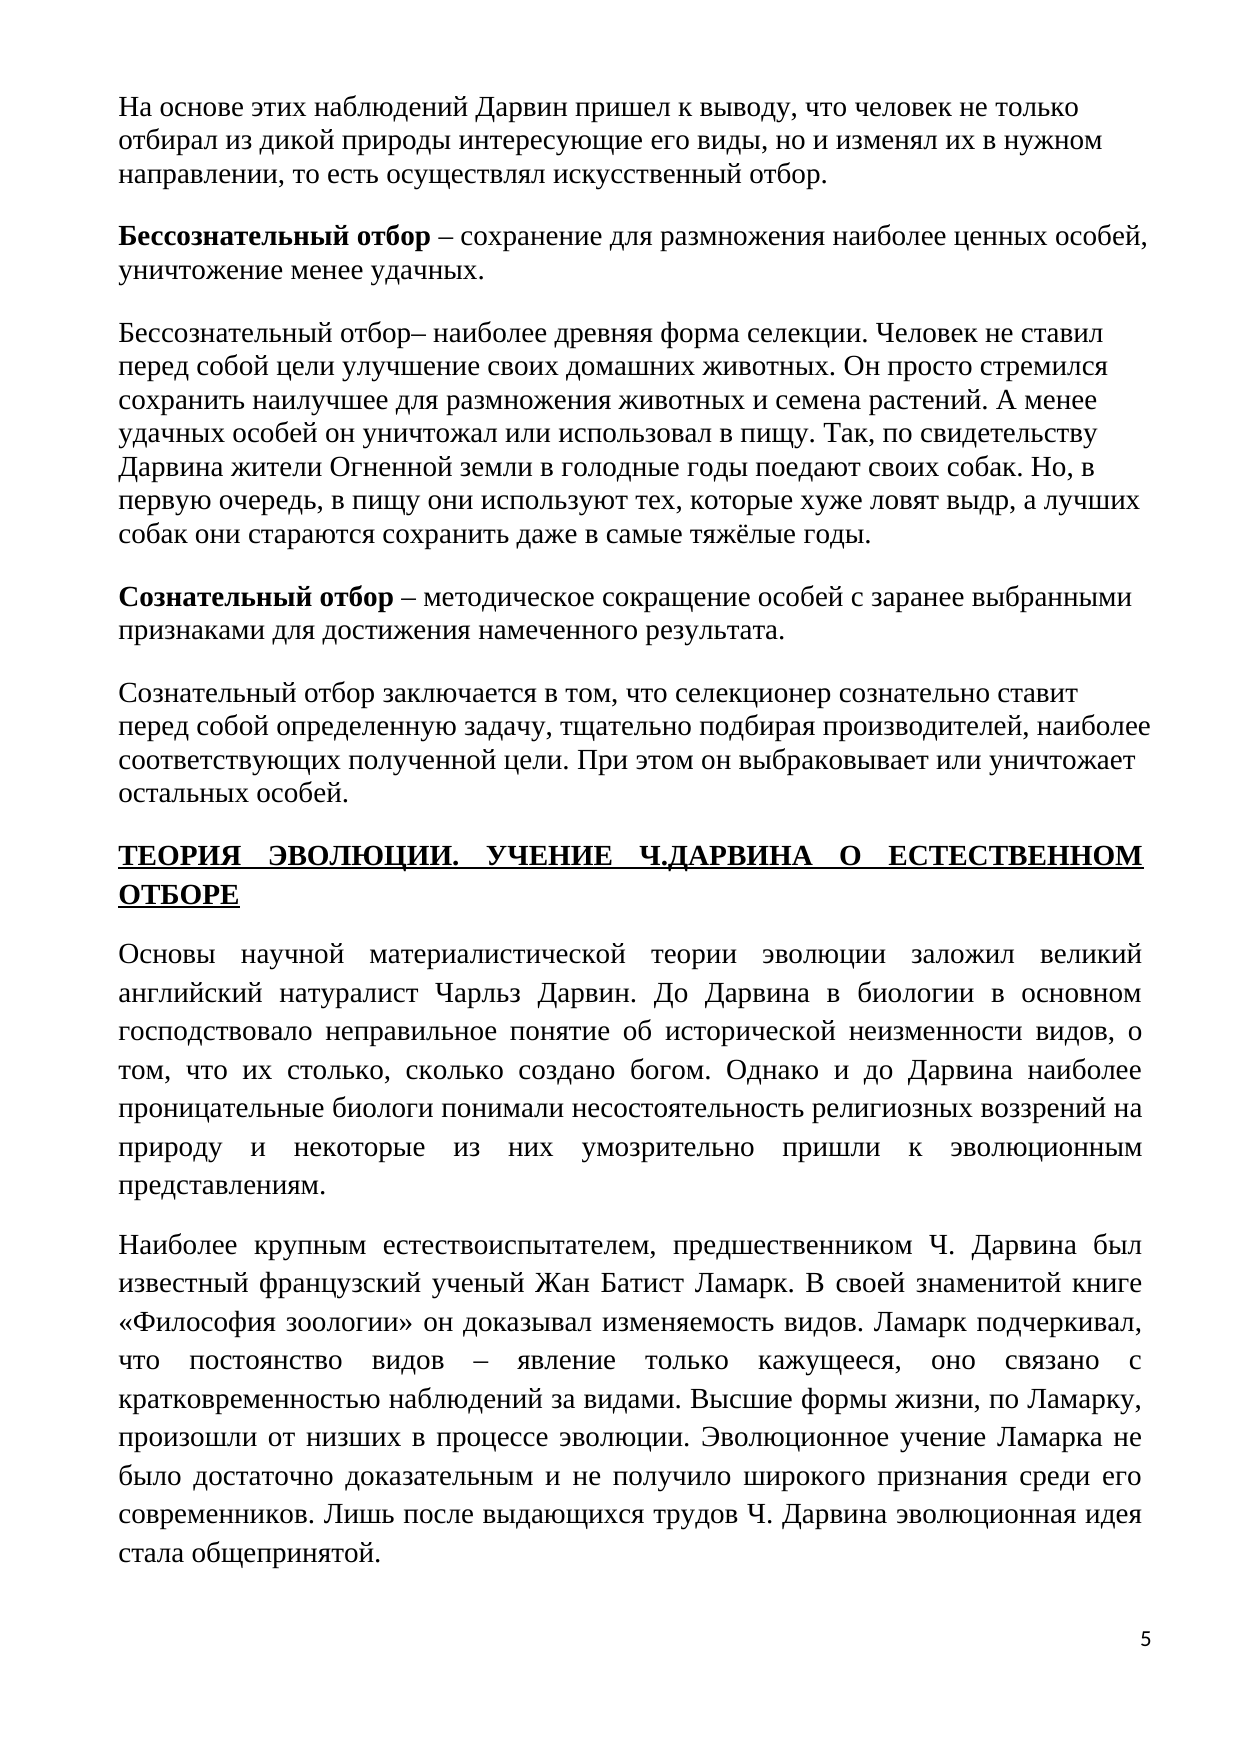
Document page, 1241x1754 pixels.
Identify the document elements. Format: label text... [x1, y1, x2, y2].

text ТЕОРИЯ ЭВОЛЮЦИИ. УЧЕНИЕ Ч.ДАРВИНА О ЕСТЕСТВЕННОМ ОТБОРЕ [118, 869, 1143, 910]
text Сознательный отбор заключается в том, что селекционер сознательно ставит перед собой определенную задачу, тщательно подбирая производителей, наиболее соответствующих полученной цели. При этом он выбраковывает или уничтожает остальных особей. [118, 675, 1152, 809]
text На основе этих наблюдений Дарвин пришел к выводу, что человек не только отбирал из дикой природы интересующие его виды, но и изменял их в нужном направлении, то есть осуществлял искусственный отбор. [118, 89, 1152, 189]
text Наиболее крупным естествоиспытателем, предшественником Ч. Дарвина был известный французский ученый Жан Батист Ламарк. В своей знаменитой книге «Философия зоологии» он доказывал изменяемость видов. Ламарк подчеркивал, что постоянство видов – явление только кажущееся, оно связано с кратковременностью наблюдений за видами. Высшие формы жизни, по Ламарку, произошли от низших в процессе эволюции. Эволюционное учение Ламарка не было достаточно доказательным и не получило широкого признания среди его современников. Лишь после выдающихся трудов Ч. Дарвина эволюционная идея стала общепринятой. [118, 1227, 1143, 1569]
text Сознательный отбор – методическое сокращение особей с заранее выбранными признаками для достижения намеченного результата. [118, 579, 1152, 646]
text Бессознательный отбор– наиболее древняя форма селекции. Человек не ставил перед собой цели улучшение своих домашних животных. Он просто стремился сохранить наилучшее для размножения животных и семена растений. А менее удачных особей он уничтожал или использовал в пищу. Так, по свидетельству Дарвина жители Огненной земли в голодные годы поедают своих собак. Но, в первую очередь, в пищу они используют тех, которые хуже ловят выдр, а лучших собак они стараются сохранить даже в самые тяжёлые годы. [118, 315, 1152, 549]
text Основы научной материалистической теории эволюции заложил великий английский натуралист Чарльз Дарвин. До Дарвина в биологии в основном господствовало неправильное понятие об исторической неизменности видов, о том, что их столько, сколько создано богом. Однако и до Дарвина наиболее проницательные биологи понимали несостоятельность религиозных воззрений на природу и некоторые из них умозрительно пришли к эволюционным представлениям. [118, 936, 1143, 1201]
text Бессознательный отбор – сохранение для размножения наиболее ценных особей, уничтожение менее удачных. [118, 218, 1152, 286]
text ТЕОРИЯ ЭВОЛЮЦИИ. УЧЕНИЕ Ч.ДАРВИНА О ЕСТЕСТВЕННОМ ОТБОРЕ [118, 838, 1143, 867]
